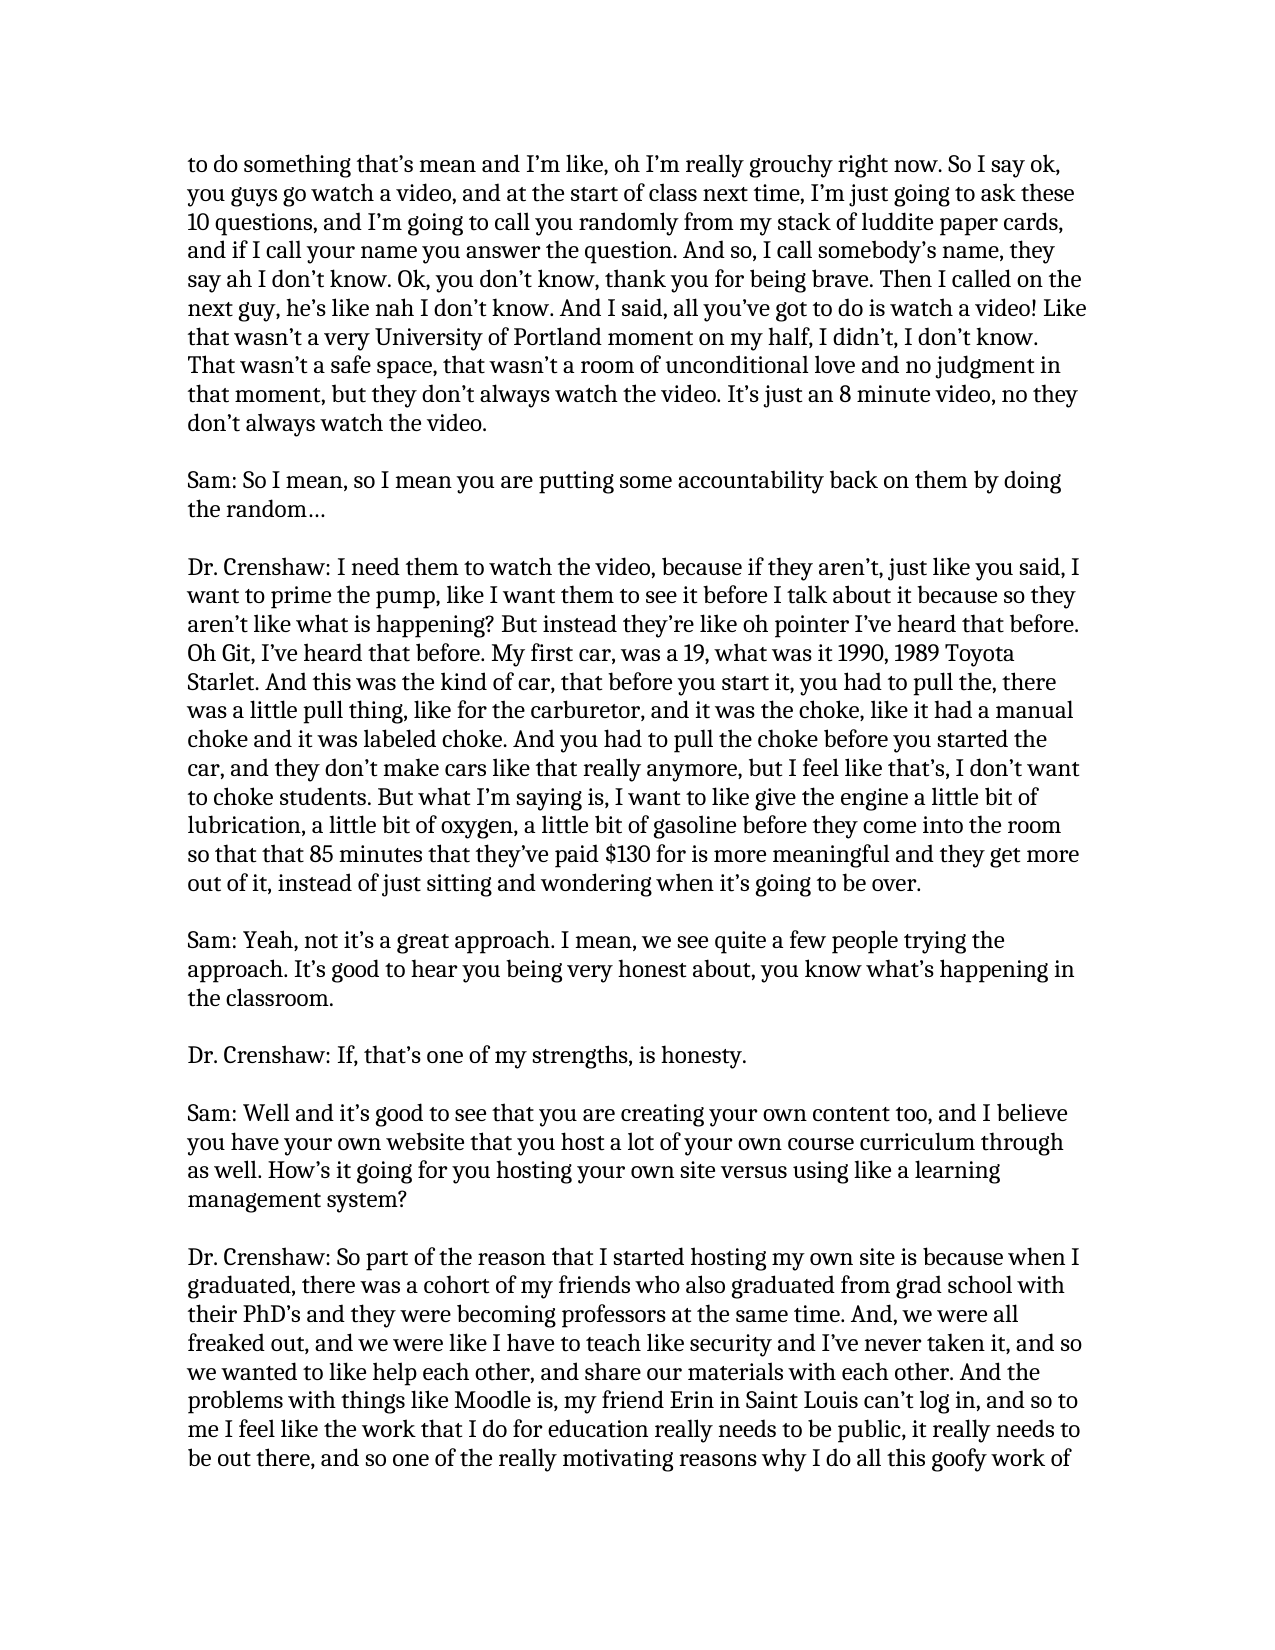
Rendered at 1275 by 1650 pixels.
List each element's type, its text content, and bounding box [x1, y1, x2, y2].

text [187, 150, 1087, 437]
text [187, 1242, 1087, 1472]
text Sam: Yeah, not it’s a great approach. I mean, we see quite a few people trying the approach. It’s good to hear you being very honest about, you know what’s happening in the classroom. [187, 926, 1087, 1012]
text Dr. Crenshaw: If, that’s one of my strengths, is honesty. [187, 1041, 1087, 1070]
text Sam: Well and it’s good to see that you are creating your own content too, and I believe you have your own website that you host a lot of your own course curriculum through as well. How’s it going for you hosting your own site versus using like a learning management system? [187, 1099, 1087, 1214]
text Dr. Crenshaw: I need them to watch the video, because if they aren’t, just like you said, I want to prime the pump, like I want them to see it before I talk about it because so they aren’t like what is happening? But instead they’re like oh pointer I’ve heard that before. Oh Git, I’ve heard that before. My first car, was a 19, what was it 1990, 1989 Toyota Starlet. And this was the kind of car, that before you start it, you had to pull the, there was a little pull thing, like for the carburetor, and it was the choke, like it had a manual choke and it was labeled choke. And you had to pull the choke before you started the car, and they don’t make cars like that really anymore, but I feel like that’s, I don’t want to choke students. But what I’m saying is, I want to like give the engine a little bit of lubrication, a little bit of oxygen, a little bit of gasoline before they come into the room so that that 85 minutes that they’ve paid $130 for is more meaningful and they get more out of it, instead of just sitting and wondering when it’s going to be over. [187, 552, 1087, 897]
text Sam: So I mean, so I mean you are putting some accountability back on them by doing the random… [187, 466, 1087, 524]
